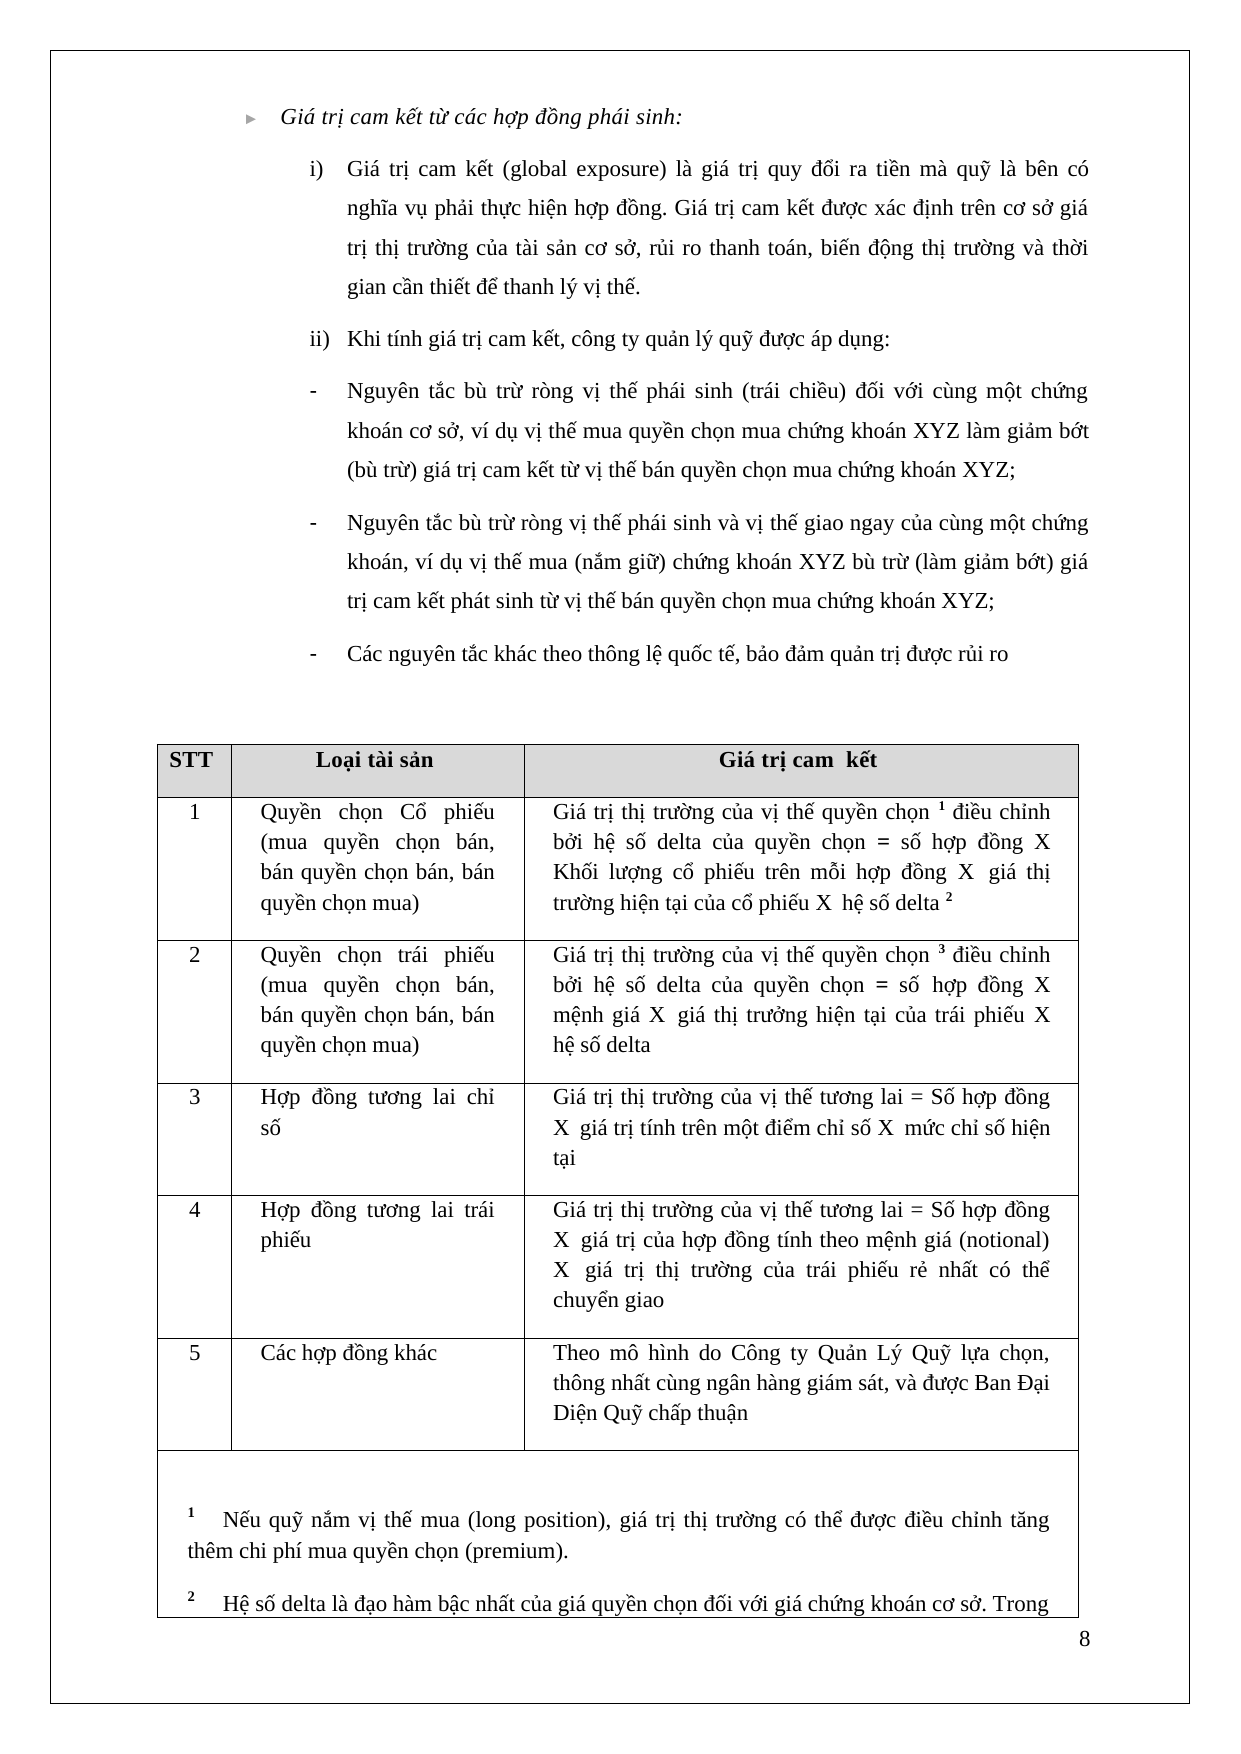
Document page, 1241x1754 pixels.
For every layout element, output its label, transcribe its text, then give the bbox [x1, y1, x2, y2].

table_cell Hợp đồng tương lai chỉ số [232, 1084, 524, 1195]
table_header STT [158, 745, 231, 797]
table_cell Giá trị thị trường của vị thế quyền chọn 3 điều chỉnh bởi hệ số delta của quyền chọn = số hợp đồng X mệnh giá X giá thị trưởng hiện tại của trái phiếu X hệ số delta [525, 941, 1078, 1082]
list Giá trị cam kết (global exposure) là giá trị quy đổi ra tiền mà quỹ là bên có nghĩa vụ phải thực hiện hợp đồng. Giá trị cam kết được xác định trên cơ sở giá trị thị trường của tài sản cơ sở, rủi ro thanh toán, biến động thị trường và thời gian cần thiết để thanh lý vị thế. [309, 155, 1090, 300]
table_header Giá trị cam kết [525, 745, 1078, 797]
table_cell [158, 1451, 1078, 1617]
list Nguyên tắc bù trừ ròng vị thế phái sinh (trái chiều) đối với cùng một chứng khoán cơ sở, ví dụ vị thế mua quyền chọn mua chứng khoán XYZ làm giảm bớt (bù trừ) giá trị cam kết từ vị thế bán quyền chọn mua chứng khoán XYZ; [309, 377, 1090, 483]
table_cell Giá trị thị trường của vị thế tương lai = Số hợp đồng X giá trị của hợp đồng tính theo mệnh giá (notional) X giá trị thị trường của trái phiếu rẻ nhất có thể chuyển giao [525, 1196, 1078, 1338]
list Các nguyên tắc khác theo thông lệ quốc tế, bảo đảm quản trị được rủi ro [309, 639, 1090, 666]
list Giá trị cam kết từ các hợp đồng phái sinh: [243, 103, 1090, 129]
table_cell Hợp đồng tương lai trái phiếu [232, 1196, 524, 1338]
table_cell Các hợp đồng khác [232, 1339, 524, 1450]
table_cell 2 [158, 941, 231, 1082]
list Khi tính giá trị cam kết, công ty quản lý quỹ được áp dụng: [309, 325, 1090, 352]
list Nguyên tắc bù trừ ròng vị thế phái sinh và vị thế giao ngay của cùng một chứng khoán, ví dụ vị thế mua (nắm giữ) chứng khoán XYZ bù trừ (làm giảm bớt) giá trị cam kết phát sinh từ vị thế bán quyền chọn mua chứng khoán XYZ; [309, 508, 1090, 614]
table_cell Giá trị thị trường của vị thế quyền chọn 1 điều chỉnh bởi hệ số delta của quyền chọn = số hợp đồng X Khối lượng cổ phiếu trên mỗi hợp đồng X giá thị trường hiện tại của cổ phiếu X hệ số delta 2 [525, 798, 1078, 940]
table_cell Theo mô hình do Công ty Quản Lý Quỹ lựa chọn, thông nhất cùng ngân hàng giám sát, và được Ban Đại Diện Quỹ chấp thuận [525, 1339, 1078, 1450]
table_cell Quyền chọn Cổ phiếu (mua quyền chọn bán, bán quyền chọn bán, bán quyền chọn mua) [232, 798, 524, 940]
table_cell 4 [158, 1196, 231, 1338]
table_cell 1 [158, 798, 231, 940]
table_cell Quyền chọn trái phiếu (mua quyền chọn bán, bán quyền chọn bán, bán quyền chọn mua) [232, 941, 524, 1082]
table_header Loại tài sản [232, 745, 524, 797]
table_cell 3 [158, 1084, 231, 1195]
table_cell Giá trị thị trường của vị thế tương lai = Số hợp đồng X giá trị tính trên một điểm chỉ số X mức chỉ số hiện tại [525, 1084, 1078, 1195]
table_cell 5 [158, 1339, 231, 1450]
